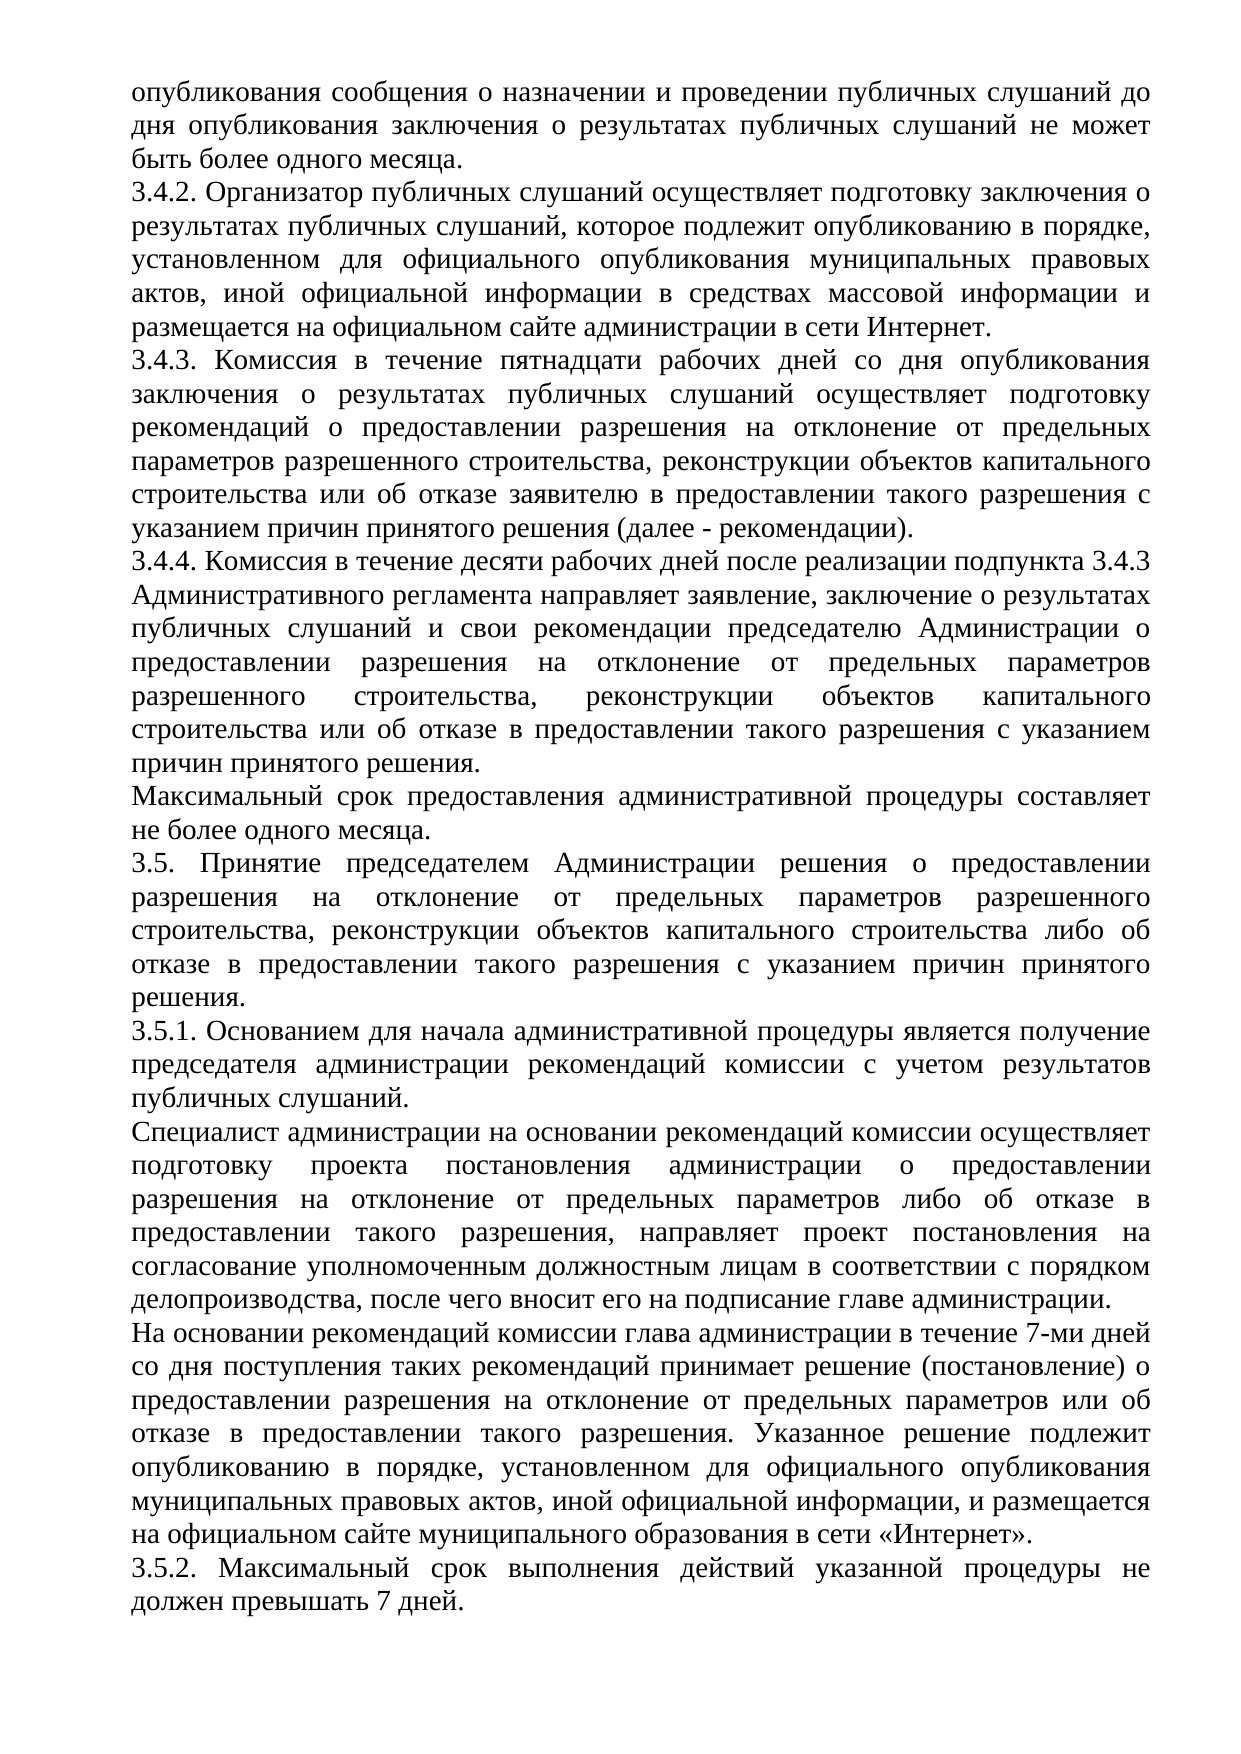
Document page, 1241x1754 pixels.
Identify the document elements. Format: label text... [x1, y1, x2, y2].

text 3.4.4. Комиссия в течение десяти рабочих дней после реализации подпункта 3.4.3 Административного регламента направляет заявление, заключение о результатах публичных слушаний и свои рекомендации председателю Администрации о предоставлении разрешения на отклонение от предельных параметров разрешенного строительства, реконструкции объектов капитального строительства или об отказе в предоставлении такого разрешения с указанием причин принятого решения. [131, 543, 1152, 778]
text 3.5. Принятие председателем Администрации решения о предоставлении разрешения на отклонение от предельных параметров разрешенного строительства, реконструкции объектов капитального строительства либо об отказе в предоставлении такого разрешения с указанием причин принятого решения. [131, 845, 1152, 1013]
text Максимальный срок предоставления административной процедуры составляет не более одного месяца. [131, 778, 1152, 845]
text Специалист администрации на основании рекомендаций комиссии осуществляет подготовку проекта постановления администрации о предоставлении разрешения на отклонение от предельных параметров либо об отказе в предоставлении такого разрешения, направляет проект постановления на согласование уполномоченным должностным лицам в соответствии с порядком делопроизводства, после чего вносит его на подписание главе администрации. [131, 1114, 1152, 1315]
text 3.4.2. Организатор публичных слушаний осуществляет подготовку заключения о результатах публичных слушаний, которое подлежит опубликованию в порядке, установленном для официального опубликования муниципальных правовых актов, иной официальной информации в средствах массовой информации и размещается на официальном сайте администрации в сети Интернет. [131, 174, 1152, 342]
text 3.5.1. Основанием для начала административной процедуры является получение председателя администрации рекомендаций комиссии с учетом результатов публичных слушаний. [131, 1013, 1152, 1114]
text 3.5.2. Максимальный срок выполнения действий указанной процедуры не должен превышать 7 дней. [131, 1550, 1152, 1617]
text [131, 74, 1152, 174]
text 3.4.3. Комиссия в течение пятнадцати рабочих дней со дня опубликования заключения о результатах публичных слушаний осуществляет подготовку рекомендаций о предоставлении разрешения на отклонение от предельных параметров разрешенного строительства, реконструкции объектов капитального строительства или об отказе заявителю в предоставлении такого разрешения с указанием причин принятого решения (далее - рекомендации). [131, 342, 1152, 543]
text На основании рекомендаций комиссии глава администрации в течение 7-ми дней со дня поступления таких рекомендаций принимает решение (постановление) о предоставлении разрешения на отклонение от предельных параметров или об отказе в предоставлении такого разрешения. Указанное решение подлежит опубликованию в порядке, установленном для официального опубликования муниципальных правовых актов, иной официальной информации, и размещается на официальном сайте муниципального образования в сети «Интернет». [131, 1315, 1152, 1550]
